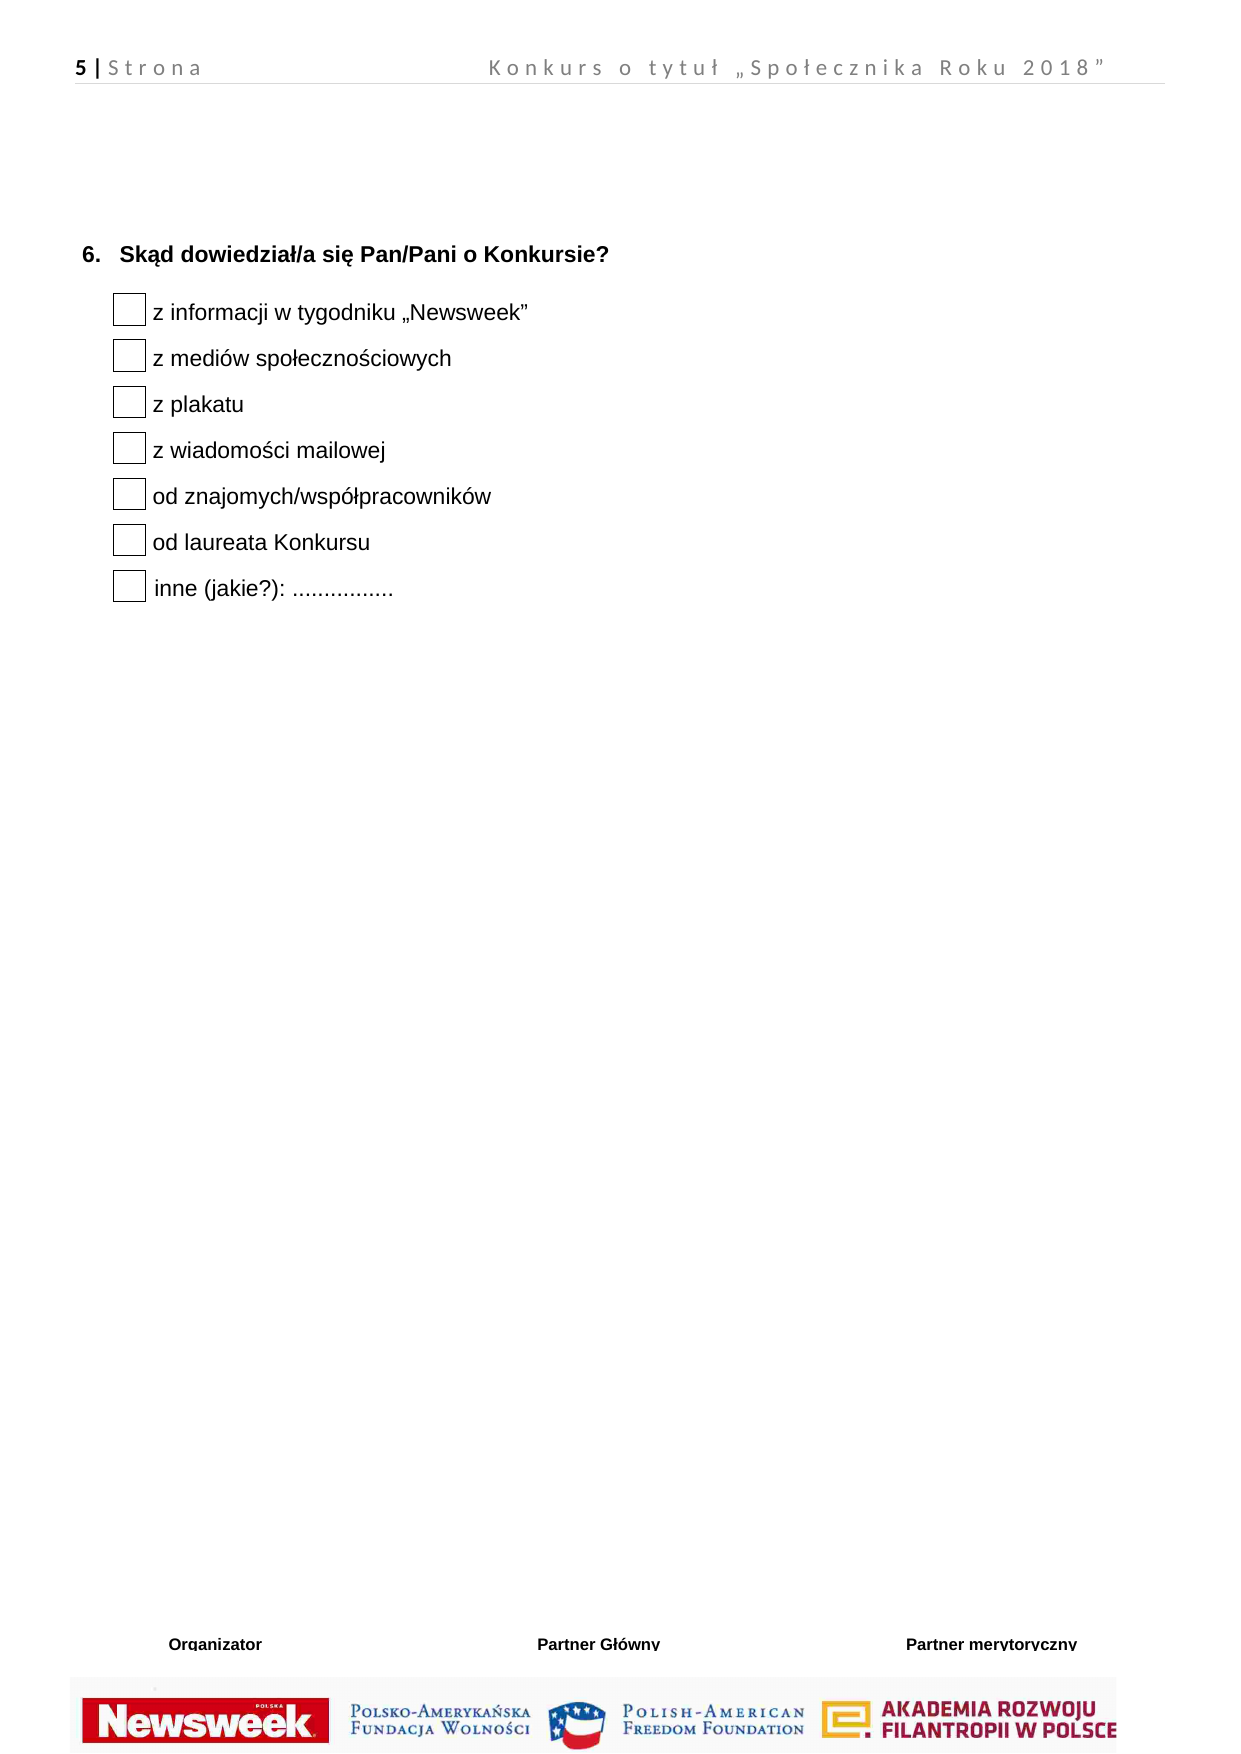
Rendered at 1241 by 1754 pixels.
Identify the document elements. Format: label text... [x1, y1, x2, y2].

text inne (jakie?): ................ [75, 569, 1165, 602]
text z informacji w tygodniku „Newsweek” [75, 292, 1165, 326]
text od znajomych/współpracowników [75, 477, 1165, 510]
list Skąd dowiedział/a się Pan/Pani o Konkursie? [82, 241, 1165, 268]
text z mediów społecznościowych [75, 338, 1165, 372]
text z wiadomości mailowej [75, 431, 1165, 464]
picture [69, 1677, 1116, 1753]
text od laureata Konkursu [75, 523, 1165, 556]
text z plakatu [75, 384, 1165, 418]
